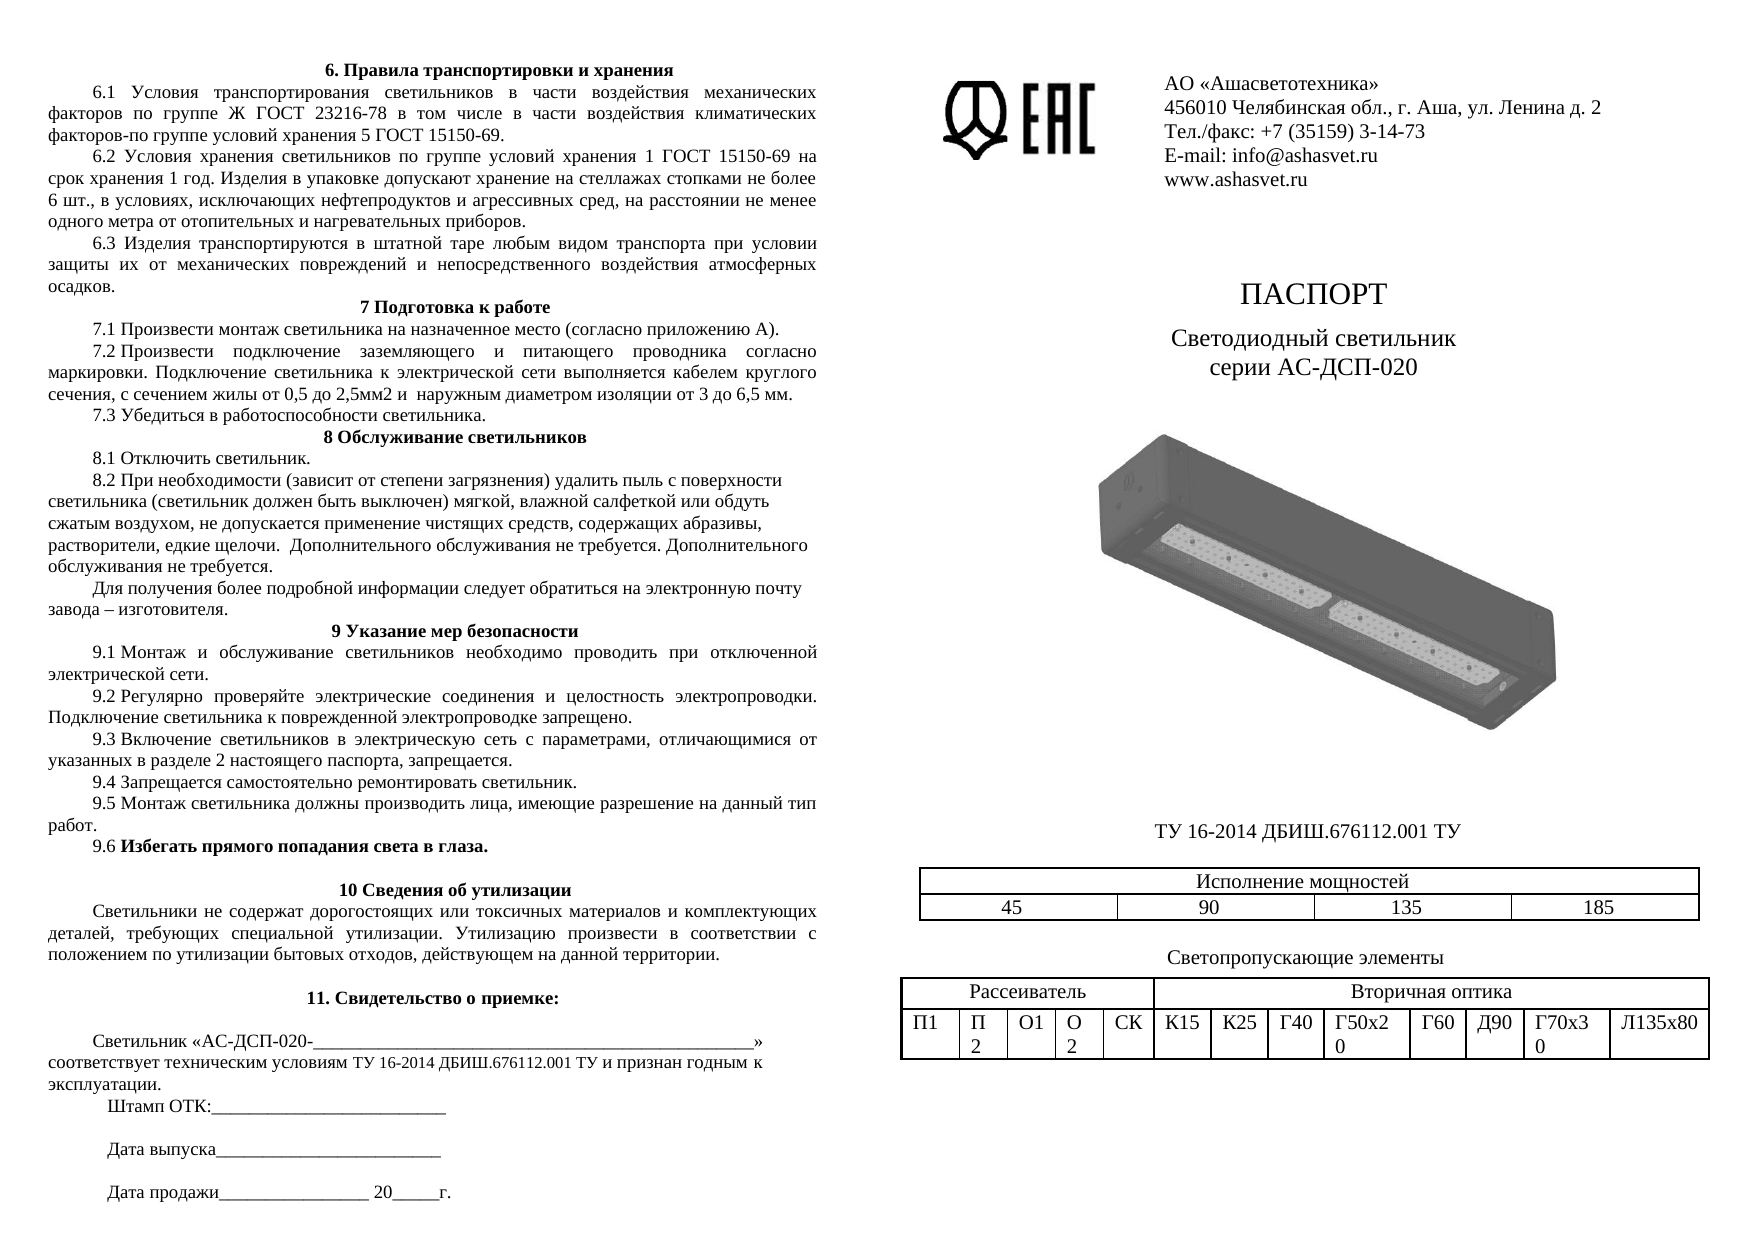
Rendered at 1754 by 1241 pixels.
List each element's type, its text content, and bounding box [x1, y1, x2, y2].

table_cell Г70х30 [1525, 1010, 1609, 1058]
table_cell Д90 [1467, 1010, 1523, 1058]
text 9 Указание мер безопасности [48, 620, 818, 641]
text 6.1 Условия транспортирования светильников в части воздействия механических факторов по группе Ж ГОСТ 23216-78 в том числе в части воздействия климатических факторов-по группе условий хранения 5 ГОСТ 15150-69. [48, 81, 818, 145]
table_cell 135 [1315, 895, 1511, 919]
text 8.2 При необходимости (зависит от степени загрязнения) удалить пыль с поверхности светильника (светильник должен быть выключен) мягкой, влажной салфеткой или обдуть сжатым воздухом, не допускается применение чистящих средств, содержащих абразивы, растворители, едкие щелочи. Дополнительного обслуживания не требуется. Дополнительного обслуживания не требуется. [48, 469, 818, 577]
picture [941, 79, 1007, 158]
text Штамп ОТК:_________________________ [48, 1094, 818, 1116]
text ТУ 16-2014 ДБИШ.676112.001 ТУ [931, 819, 1684, 843]
table_cell 45 [921, 895, 1117, 919]
table_header АО «Ашасветотехника» 456010 Челябинская обл., г. Аша, ул. Ленина д. 2 Тел./факс: +7 (35159) 3-14-73 E-mail: info@ashasvet.ru www.ashasvet.ru [1121, 59, 1688, 212]
text Светильник «АС-ДСП-020-_______________________________________________» соответствует техническим условиям ТУ 16-2014 ДБИШ.676112.001 ТУ и признан годным к эксплуатации. [48, 1030, 804, 1094]
text 9.3 Включение светильников в электрическую сеть с параметрами, отличающимися от указанных в разделе 2 настоящего паспорта, запрещается. [48, 728, 818, 771]
table_header Исполнение мощностей [921, 869, 1698, 893]
table_header Светопропускающие элементы [901, 945, 1709, 977]
table_cell СК [1104, 1010, 1153, 1058]
table_cell К25 [1212, 1010, 1267, 1058]
text Дата продажи________________ 20_____г. [48, 1181, 818, 1202]
table_cell О1 [1008, 1010, 1055, 1058]
table_cell Вторичная оптика [1155, 979, 1708, 1008]
subtitle Светодиодный светильник серии АС-ДСП-020 [1138, 323, 1489, 381]
text 9.4 Запрещается самостоятельно ремонтировать светильник. [48, 771, 818, 792]
table_cell Г60 [1411, 1010, 1465, 1058]
text Дата выпуска________________________ [48, 1138, 818, 1159]
table_cell Г50х20 [1325, 1010, 1409, 1058]
text 8.1 Отключить светильник. [48, 447, 818, 469]
text 8 Обслуживание светильников [48, 426, 818, 447]
text 9.5 Монтаж светильника должны производить лица, имеющие разрешение на данный тип работ. [48, 792, 818, 835]
text 10 Сведения об утилизации [48, 878, 818, 900]
text 7.1 Произвести монтаж светильника на назначенное место (согласно приложению А). [48, 318, 818, 339]
picture [1020, 80, 1095, 154]
text 9.2 Регулярно проверяйте электрические соединения и целостность электропроводки. Подключение светильника к поврежденной электропроводке запрещено. [48, 684, 818, 728]
table_cell Рассеиватель [903, 979, 1153, 1008]
text Для получения более подробной информации следует обратиться на электронную почту завода – изготовителя. [48, 577, 818, 620]
text 7.2 Произвести подключение заземляющего и питающего проводника согласно маркировки. Подключение светильника к электрической сети выполняется кабелем круглого сечения, с сечением жилы от 0,5 до 2,5мм2 и наружным диаметром изоляции от 3 до 6,5 мм. [48, 339, 818, 404]
table_header [1020, 59, 1121, 212]
table_cell К15 [1155, 1010, 1210, 1058]
table_cell П1 [903, 1010, 959, 1058]
table_cell О2 [1056, 1010, 1103, 1058]
table_cell П2 [960, 1010, 1007, 1058]
text 6. Правила транспортировки и хранения [48, 59, 818, 81]
text 6.2 Условия хранения светильников по группе условий хранения 1 ГОСТ 15150-69 на срок хранения 1 год. Изделия в упаковке допускают хранение на стеллажах стопками не более 6 шт., в условиях, исключающих нефтепродуктов и агрессивных сред, на расстоянии не менее одного метра от отопительных и нагревательных приборов. [48, 145, 818, 232]
text ПАСПОРТ [1138, 275, 1489, 311]
text 7 Подготовка к работе [48, 296, 818, 318]
table_cell 185 [1512, 895, 1698, 919]
text Светильники не содержат дорогостоящих или токсичных материалов и комплектующих деталей, требующих специальной утилизации. Утилизацию произвести в соответствии с положением по утилизации бытовых отходов, действующем на данной территории. [48, 900, 818, 965]
text 7.3 Убедиться в работоспособности светильника. [48, 404, 818, 426]
text 6.3 Изделия транспортируются в штатной таре любым видом транспорта при условии защиты их от механических повреждений и непосредственного воздействия атмосферных осадков. [48, 232, 818, 296]
subtitle 11. Свидетельство о приемке: [48, 987, 818, 1008]
table_cell Л135х80 [1611, 1010, 1708, 1058]
table_cell 90 [1118, 895, 1314, 919]
table_header [920, 59, 1020, 212]
text 9.1 Монтаж и обслуживание светильников необходимо проводить при отключенной электрической сети. [48, 641, 818, 684]
table_cell Г40 [1269, 1010, 1323, 1058]
text 9.6 Избегать прямого попадания света в глаза. [48, 835, 818, 857]
